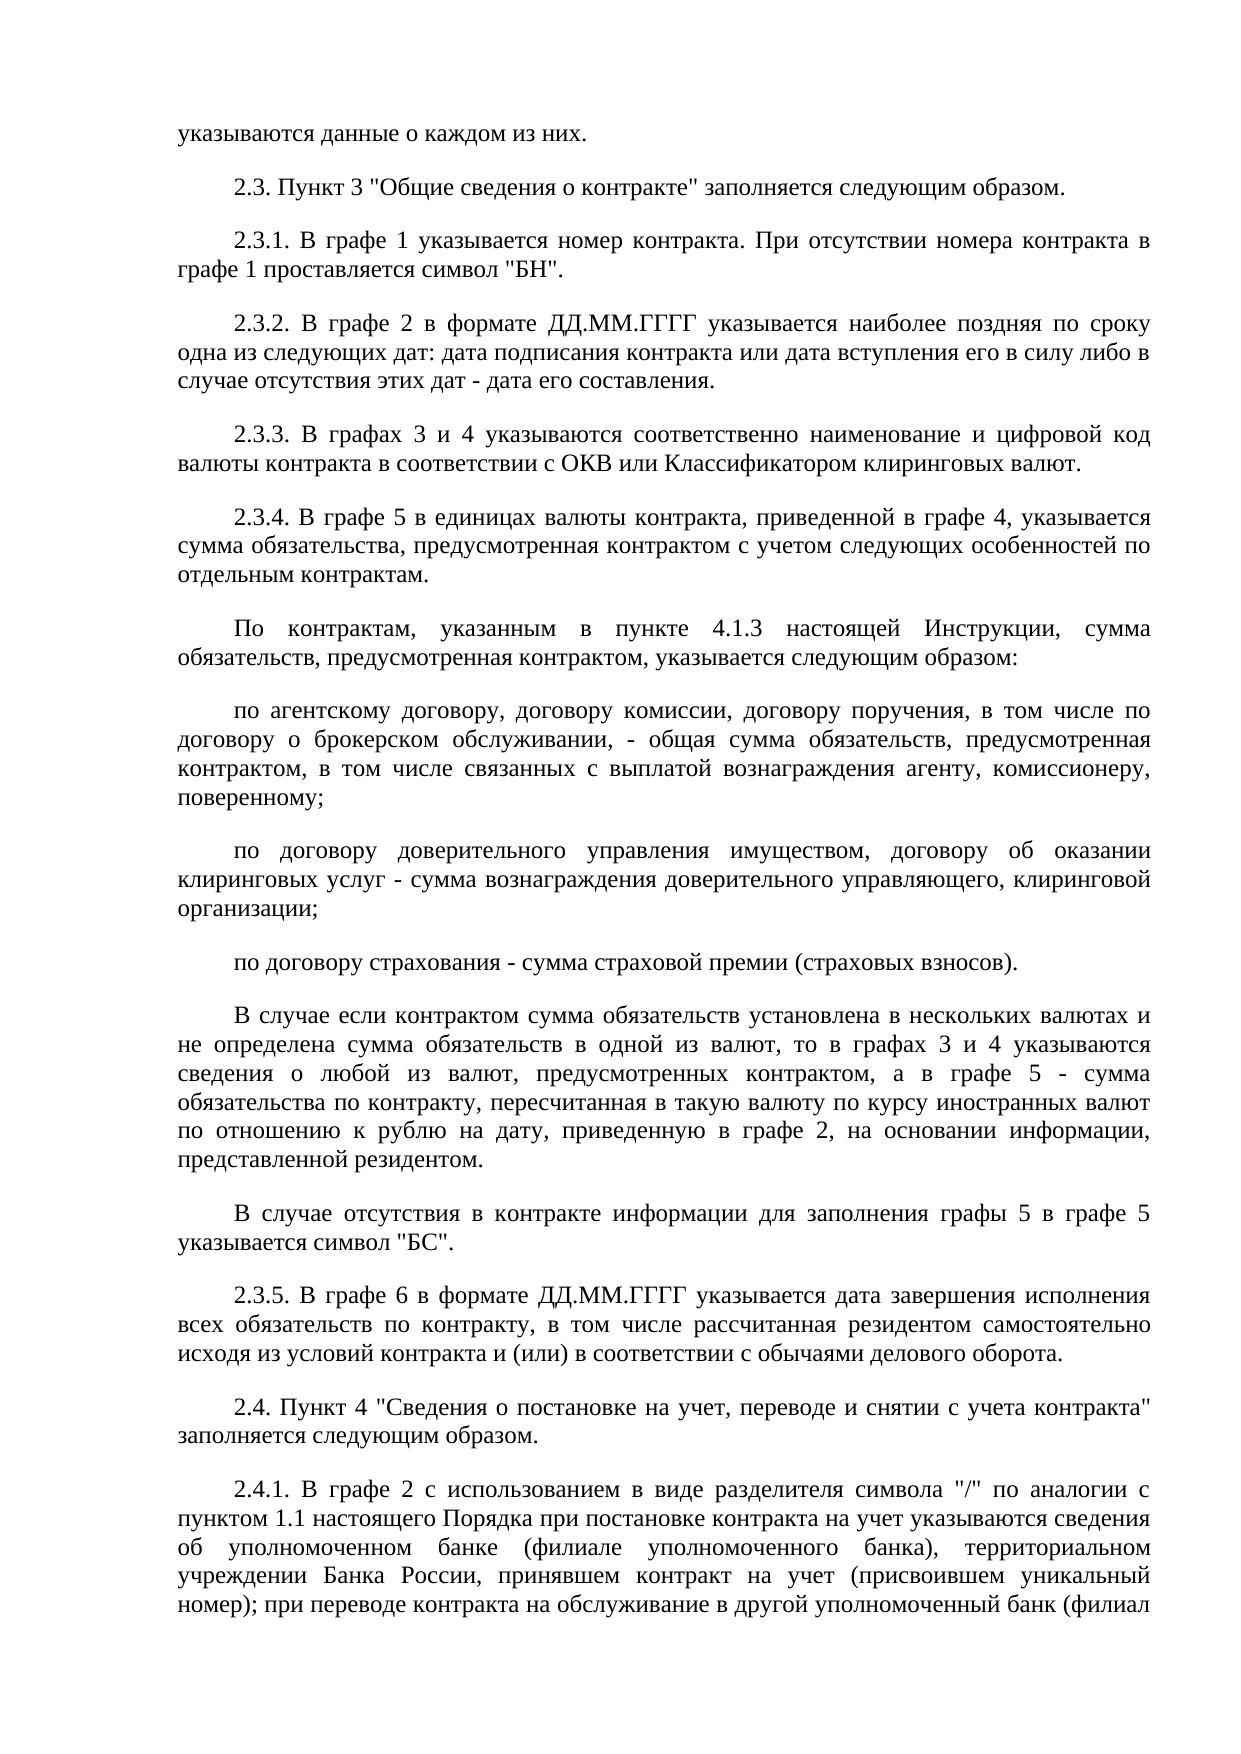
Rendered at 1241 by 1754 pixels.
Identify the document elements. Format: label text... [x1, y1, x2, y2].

text 2.3. Пункт 3 "Общие сведения о контракте" заполняется следующим образом. [177, 172, 1152, 201]
text по договору страхования - сумма страховой премии (страховых взносов). [177, 947, 1152, 976]
text 2.3.4. В графе 5 в единицах валюты контракта, приведенной в графе 4, указывается сумма обязательства, предусмотренная контрактом с учетом следующих особенностей по отдельным контрактам. [177, 502, 1152, 588]
text В случае отсутствия в контракте информации для заполнения графы 5 в графе 5 указывается символ "БС". [177, 1198, 1152, 1256]
text по агентскому договору, договору комиссии, договору поручения, в том числе по договору о брокерском обслуживании, - общая сумма обязательств, предусмотренная контрактом, в том числе связанных с выплатой вознаграждения агенту, комиссионеру, поверенному; [177, 696, 1152, 811]
text по договору доверительного управления имуществом, договору об оказании клиринговых услуг - сумма вознаграждения доверительного управляющего, клиринговой организации; [177, 836, 1152, 922]
text 2.3.2. В графе 2 в формате ДД.ММ.ГГГГ указывается наиболее поздняя по сроку одна из следующих дат: дата подписания контракта или дата вступления его в силу либо в случае отсутствия этих дат - дата его составления. [177, 308, 1152, 394]
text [177, 118, 1152, 147]
text 2.3.3. В графах 3 и 4 указываются соответственно наименование и цифровой код валюты контракта в соответствии с ОКВ или Классификатором клиринговых валют. [177, 419, 1152, 477]
text 2.3.1. В графе 1 указывается номер контракта. При отсутствии номера контракта в графе 1 проставляется символ "БН". [177, 226, 1152, 283]
text 2.3.5. В графе 6 в формате ДД.ММ.ГГГГ указывается дата завершения исполнения всех обязательств по контракту, в том числе рассчитанная резидентом самостоятельно исходя из условий контракта и (или) в соответствии с обычаями делового оборота. [177, 1281, 1152, 1367]
text По контрактам, указанным в пункте 4.1.3 настоящей Инструкции, сумма обязательств, предусмотренная контрактом, указывается следующим образом: [177, 613, 1152, 671]
text В случае если контрактом сумма обязательств установлена в нескольких валютах и не определена сумма обязательств в одной из валют, то в графах 3 и 4 указываются сведения о любой из валют, предусмотренных контрактом, а в графе 5 - сумма обязательства по контракту, пересчитанная в такую валюту по курсу иностранных валют по отношению к рублю на дату, приведенную в графе 2, на основании информации, представленной резидентом. [177, 1001, 1152, 1173]
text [177, 1474, 1152, 1618]
text 2.4. Пункт 4 "Сведения о постановке на учет, переводе и снятии с учета контракта" заполняется следующим образом. [177, 1392, 1152, 1449]
